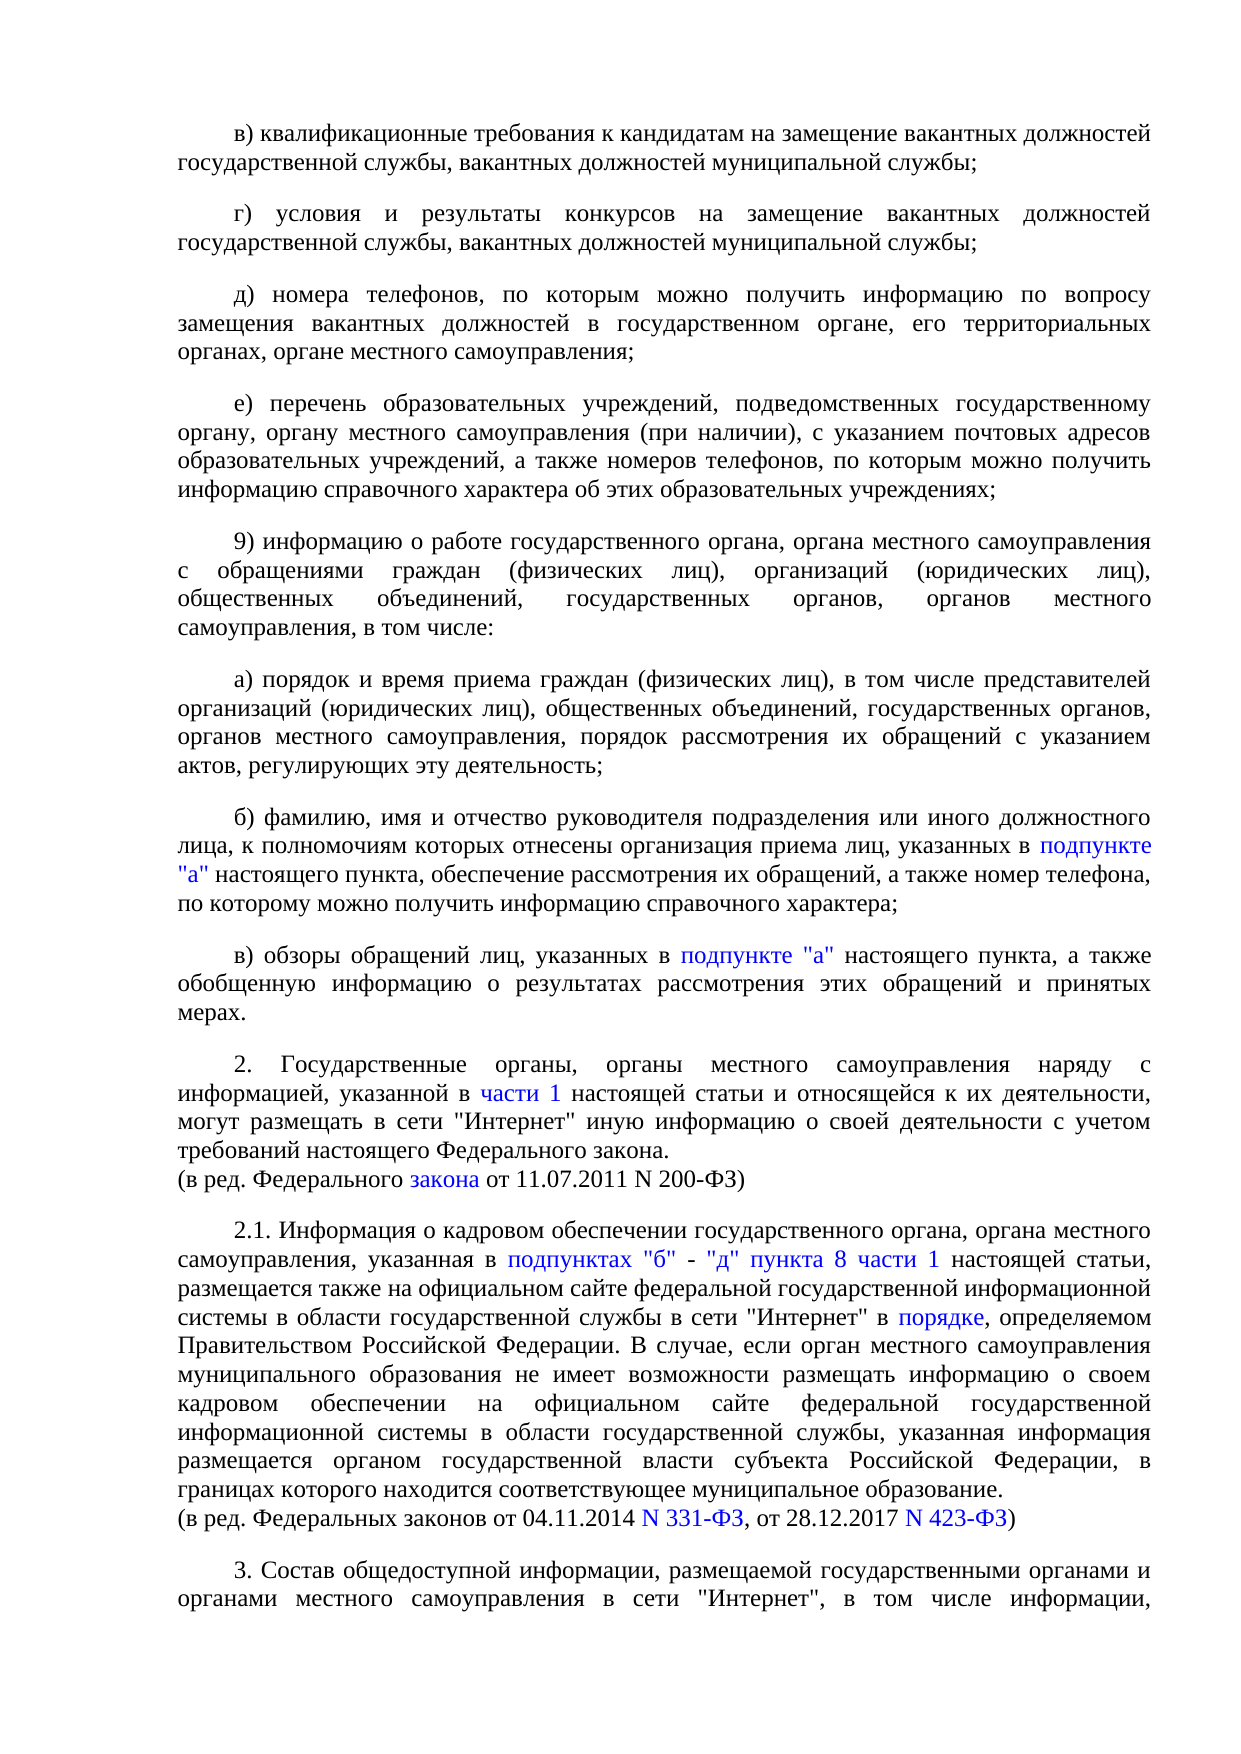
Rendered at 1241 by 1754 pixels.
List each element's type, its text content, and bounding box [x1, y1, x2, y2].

text е) перечень образовательных учреждений, подведомственных государственному органу, органу местного самоуправления (при наличии), с указанием почтовых адресов образовательных учреждений, а также номеров телефонов, по которым можно получить информацию справочного характера об этих образовательных учреждениях; [177, 388, 1152, 503]
text б) фамилию, имя и отчество руководителя подразделения или иного должностного лица, к полномочиям которых отнесены организация приема лиц, указанных в подпункте "а" настоящего пункта, обеспечение рассмотрения их обращений, а также номер телефона, по которому можно получить информацию справочного характера; [177, 802, 1152, 917]
text в) квалификационные требования к кандидатам на замещение вакантных должностей государственной службы, вакантных должностей муниципальной службы; [177, 118, 1152, 176]
text 2.1. Информация о кадровом обеспечении государственного органа, органа местного самоуправления, указанная в подпунктах "б" - "д" пункта 8 части 1 настоящей статьи, размещается также на официальном сайте федеральной государственной информационной системы в области государственной службы в сети "Интернет" в порядке, определяемом Правительством Российской Федерации. В случае, если орган местного самоуправления муниципального образования не имеет возможности размещать информацию о своем кадровом обеспечении на официальном сайте федеральной государственной информационной системы в области государственной службы, указанная информация размещается органом государственной власти субъекта Российской Федерации, в границах которого находится соответствующее муниципальное образование. [177, 1216, 1152, 1503]
text в) обзоры обращений лиц, указанных в подпункте "а" настоящего пункта, а также обобщенную информацию о результатах рассмотрения этих обращений и принятых мерах. [177, 940, 1152, 1026]
text (в ред. Федеральных законов от 04.11.2014 N 331-ФЗ, от 28.12.2017 N 423-ФЗ) [177, 1503, 1152, 1532]
text 9) информацию о работе государственного органа, органа местного самоуправления с обращениями граждан (физических лиц), организаций (юридических лиц), общественных объединений, государственных органов, органов местного самоуправления, в том числе: [177, 526, 1152, 641]
text г) условия и результаты конкурсов на замещение вакантных должностей государственной службы, вакантных должностей муниципальной службы; [177, 198, 1152, 256]
text (в ред. Федерального закона от 11.07.2011 N 200-ФЗ) [177, 1164, 1152, 1193]
text д) номера телефонов, по которым можно получить информацию по вопросу замещения вакантных должностей в государственном органе, его территориальных органах, органе местного самоуправления; [177, 279, 1152, 365]
text а) порядок и время приема граждан (физических лиц), в том числе представителей организаций (юридических лиц), общественных объединений, государственных органов, органов местного самоуправления, порядок рассмотрения их обращений с указанием актов, регулирующих эту деятельность; [177, 664, 1152, 779]
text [177, 1555, 1152, 1612]
text 2. Государственные органы, органы местного самоуправления наряду с информацией, указанной в части 1 настоящей статьи и относящейся к их деятельности, могут размещать в сети "Интернет" иную информацию о своей деятельности с учетом требований настоящего Федерального закона. [177, 1049, 1152, 1164]
